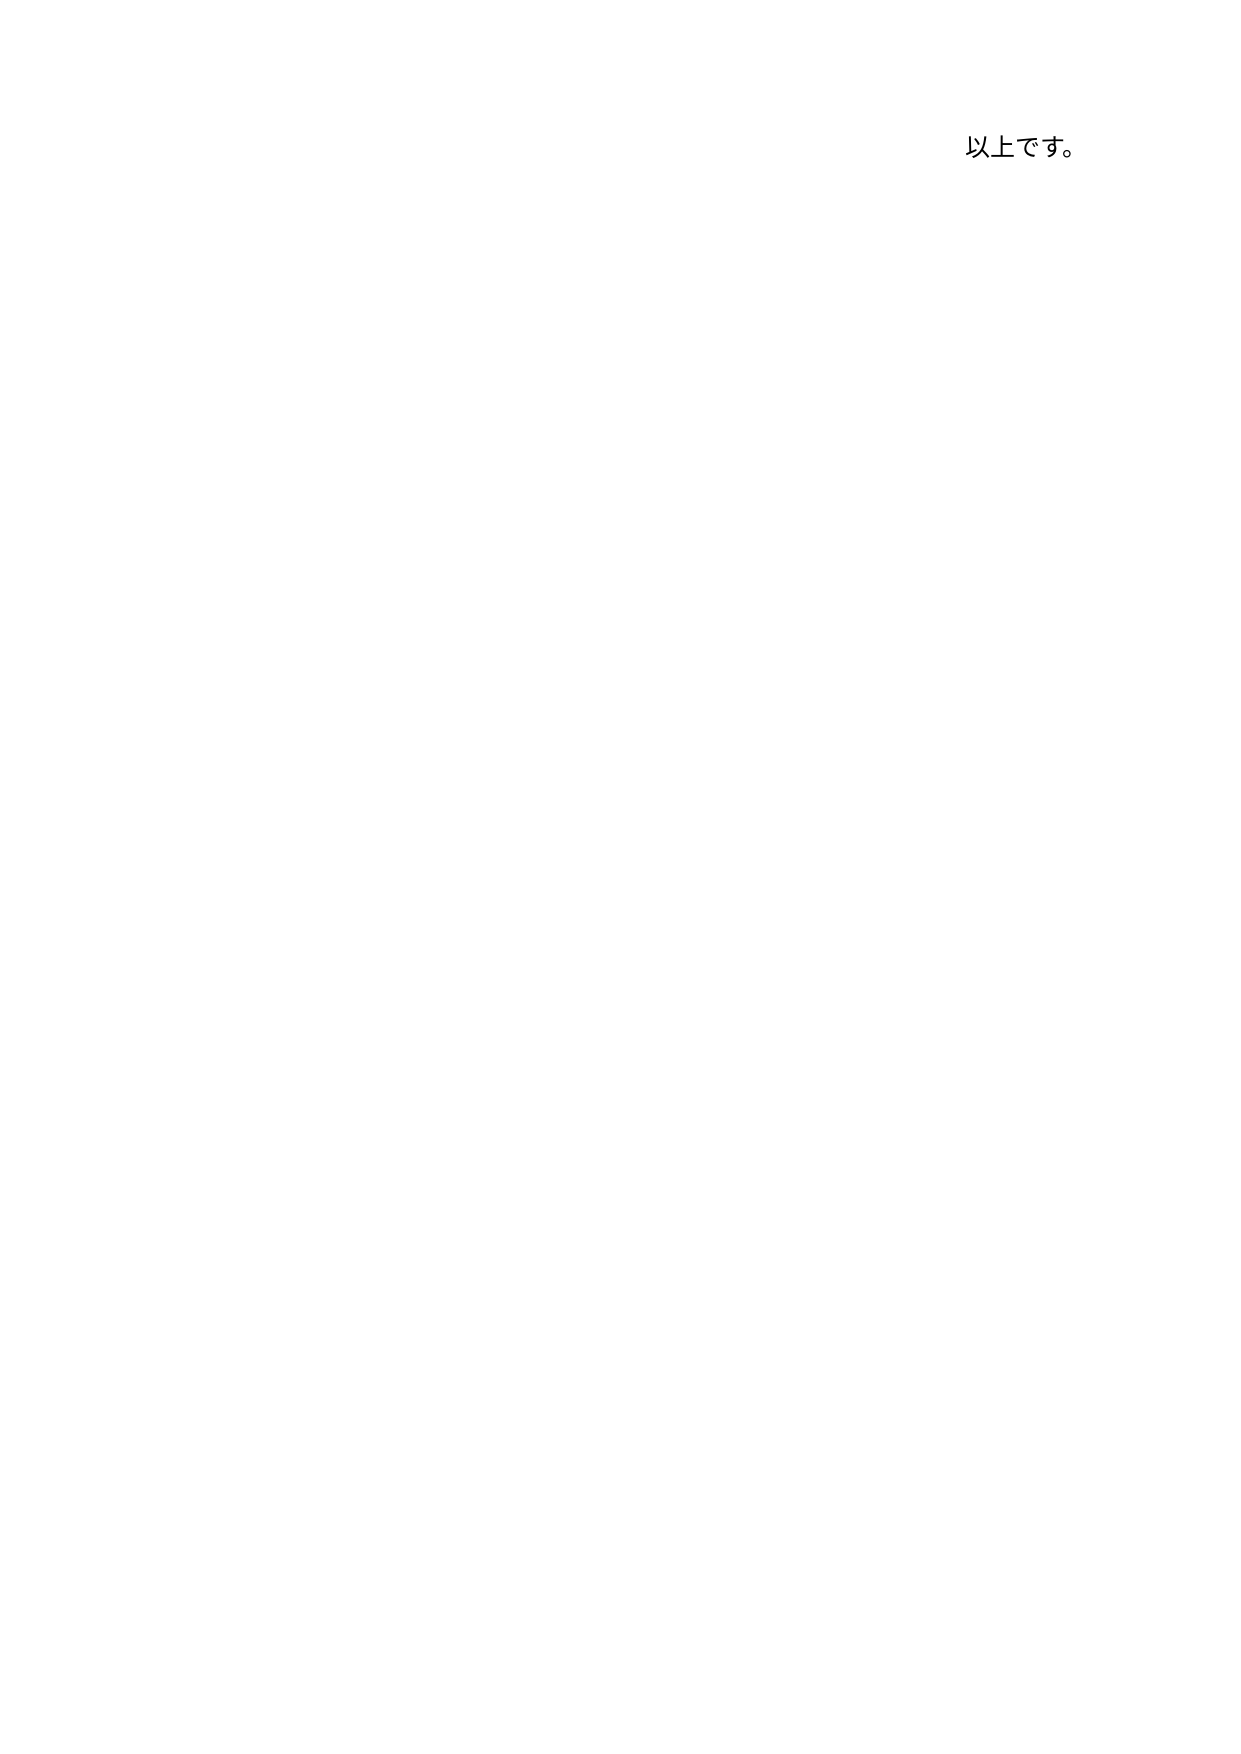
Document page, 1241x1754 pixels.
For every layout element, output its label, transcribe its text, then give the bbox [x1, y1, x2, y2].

text 以上です。 [150, 127, 1087, 164]
